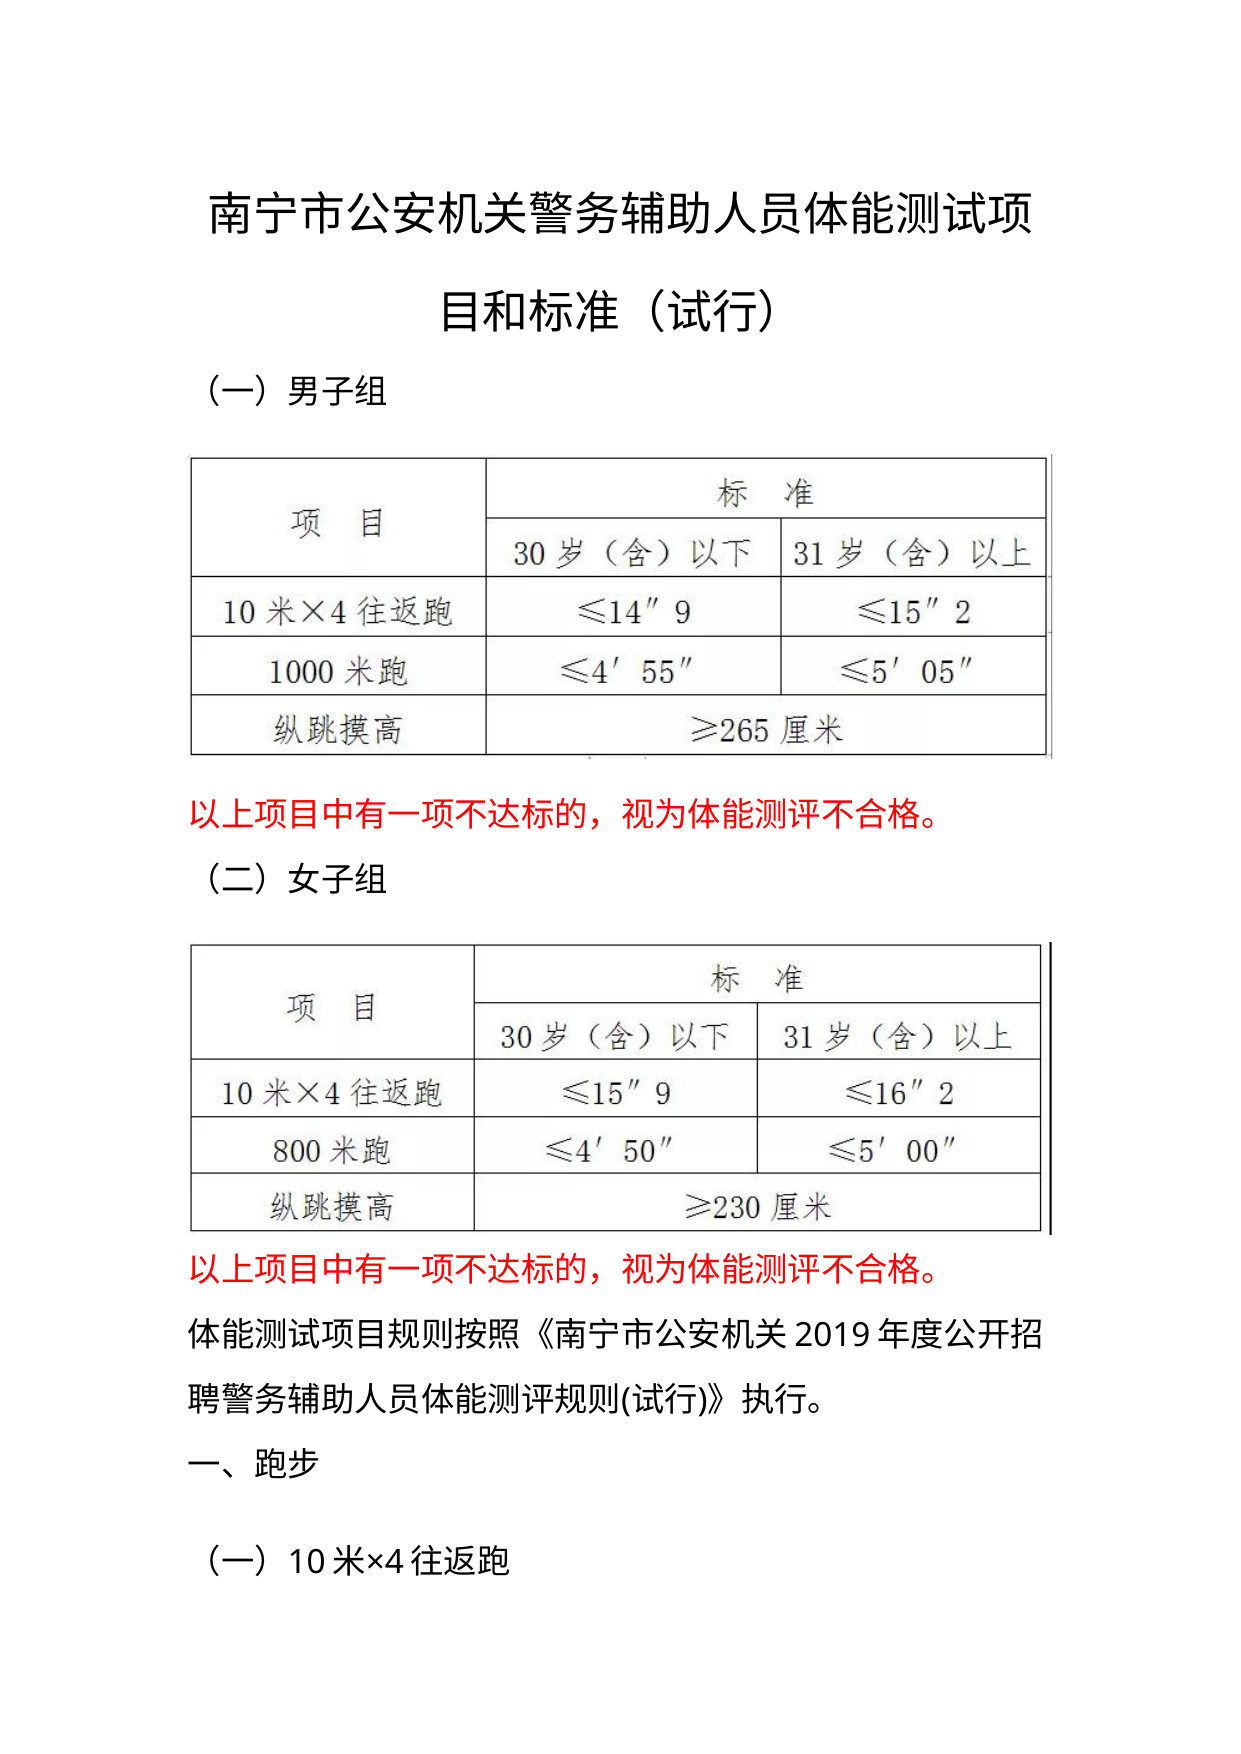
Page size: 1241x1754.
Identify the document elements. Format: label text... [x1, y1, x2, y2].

text 南宁市公安机关警务辅助人员体能测试项目和标准（试行） [187, 162, 1053, 357]
text 以上项目中有一项不达标的，视为体能测评不合格。 [187, 759, 1053, 844]
text （一）10米×4往返跑 [187, 1527, 1053, 1592]
text （二）女子组 [187, 844, 1053, 909]
text 一、跑步 [187, 1429, 1053, 1494]
picture [187, 942, 1052, 1235]
picture [187, 454, 1053, 759]
text （一）男子组 [187, 357, 1053, 422]
